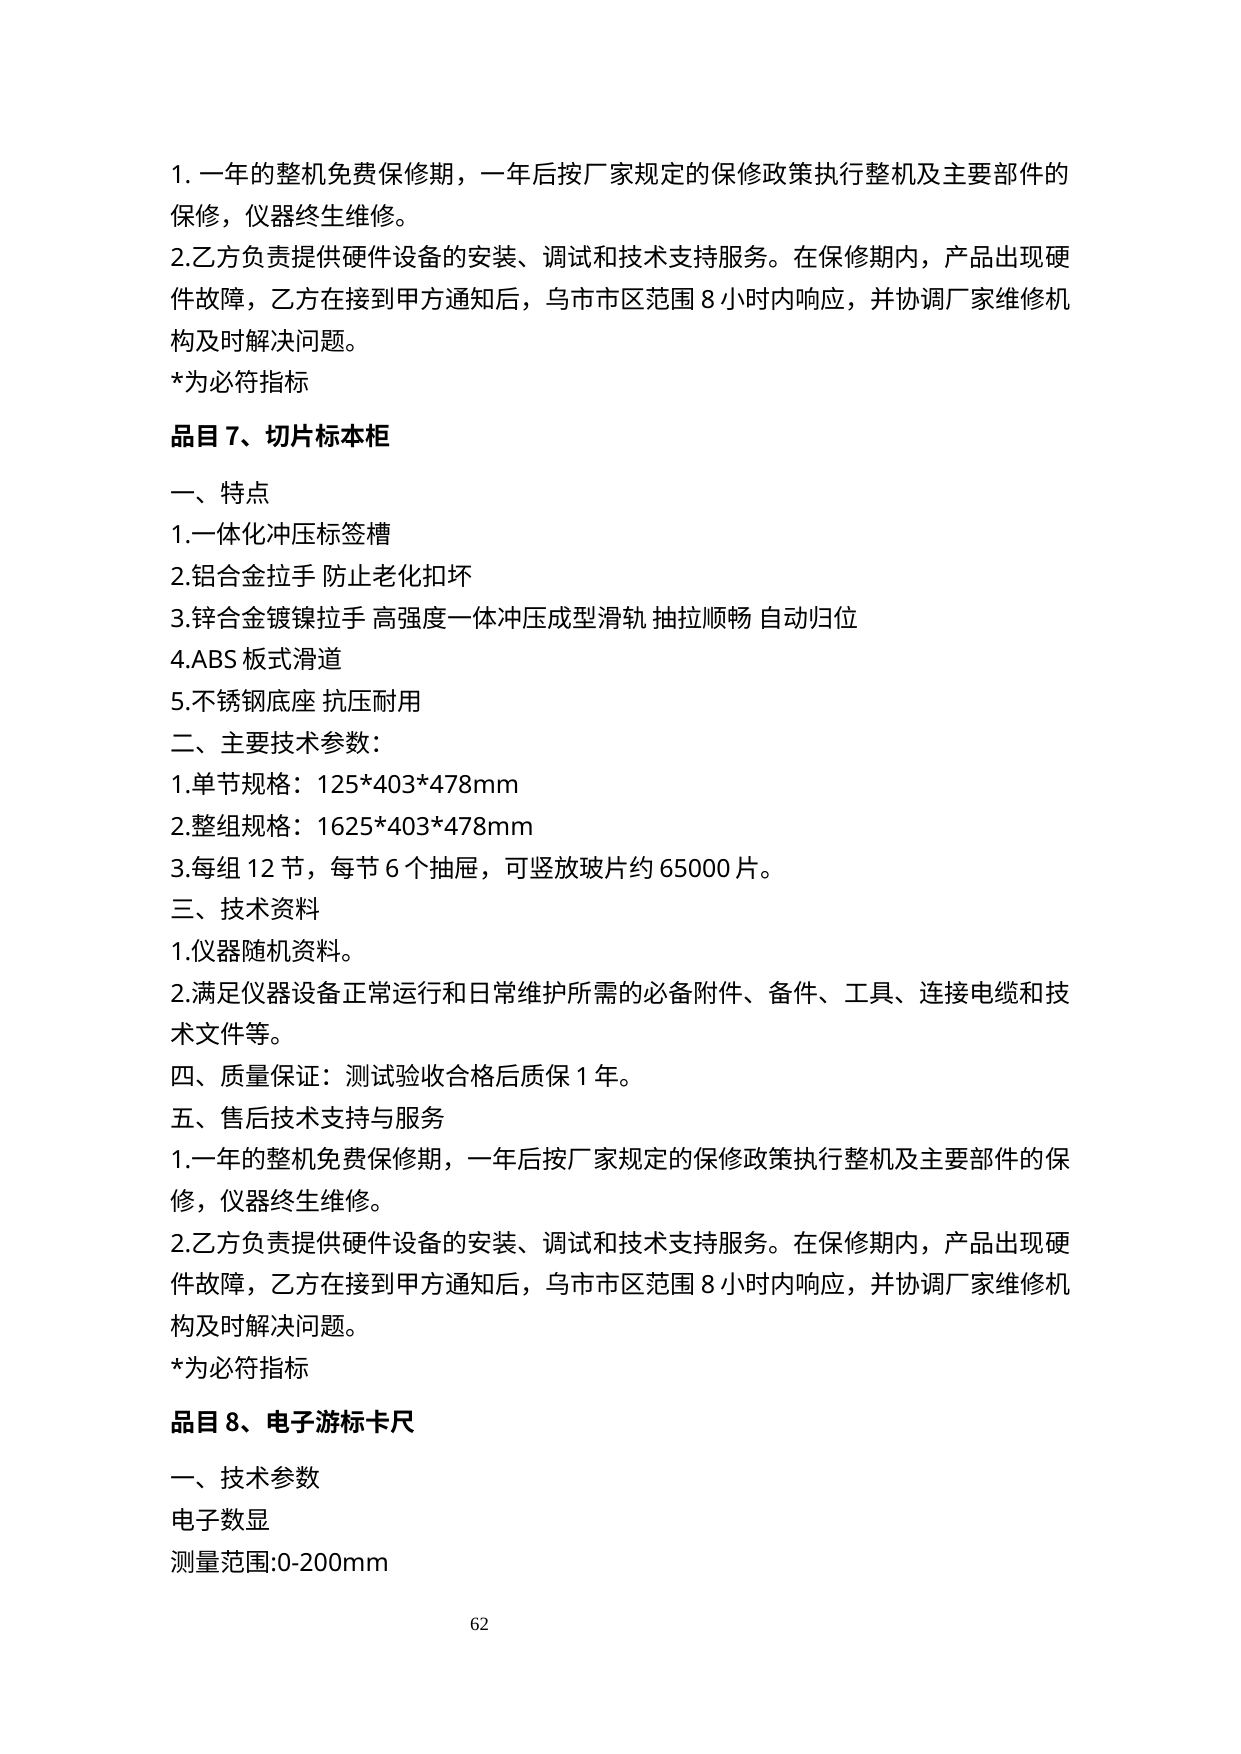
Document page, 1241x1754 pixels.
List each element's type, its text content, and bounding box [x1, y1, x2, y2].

text 1.一年的整机免费保修期，一年后按厂家规定的保修政策执行整机及主要部件的保修，仪器终生维修。 [170, 1136, 1070, 1219]
text 测量范围:0-200mm [170, 1538, 1070, 1579]
text 1. 一年的整机免费保修期，一年后按厂家规定的保修政策执行整机及主要部件的保修，仪器终生维修。 [170, 150, 1070, 233]
text 2.铝合金拉手 防止老化扣坏 [170, 552, 1070, 594]
text 2.乙方负责提供硬件设备的安装、调试和技术支持服务。在保修期内，产品出现硬件故障，乙方在接到甲方通知后，乌市市区范围8小时内响应，并协调厂家维修机构及时解决问题。 [170, 233, 1070, 358]
text 三、技术资料 [170, 886, 1070, 927]
text 1.一体化冲压标签槽 [170, 511, 1070, 552]
text 2.满足仪器设备正常运行和日常维护所需的必备附件、备件、工具、连接电缆和技术文件等。 [170, 969, 1070, 1052]
text 5.不锈钢底座 抗压耐用 [170, 677, 1070, 719]
subtitle 品目7、切片标本柜 [170, 416, 1070, 453]
text 二、主要技术参数： [170, 719, 1070, 761]
text 五、售后技术支持与服务 [170, 1094, 1070, 1136]
text 2.乙方负责提供硬件设备的安装、调试和技术支持服务。在保修期内，产品出现硬件故障，乙方在接到甲方通知后，乌市市区范围8小时内响应，并协调厂家维修机构及时解决问题。 [170, 1219, 1070, 1344]
text 4.ABS板式滑道 [170, 636, 1070, 677]
text 3.锌合金镀镍拉手 高强度一体冲压成型滑轨 抽拉顺畅 自动归位 [170, 594, 1070, 636]
text 1.仪器随机资料。 [170, 927, 1070, 969]
text 四、质量保证：测试验收合格后质保1年。 [170, 1052, 1070, 1094]
text *为必符指标 [170, 358, 1070, 400]
text *为必符指标 [170, 1344, 1070, 1386]
text 一、技术参数 [170, 1454, 1070, 1496]
subtitle 品目8、电子游标卡尺 [170, 1402, 1070, 1438]
text 一、特点 [170, 469, 1070, 511]
text 2.整组规格：1625*403*478mm [170, 802, 1070, 844]
text 电子数显 [170, 1496, 1070, 1538]
text 3.每组12节，每节6个抽屉，可竖放玻片约65000片。 [170, 844, 1070, 886]
text 1.单节规格：125*403*478mm [170, 761, 1070, 802]
